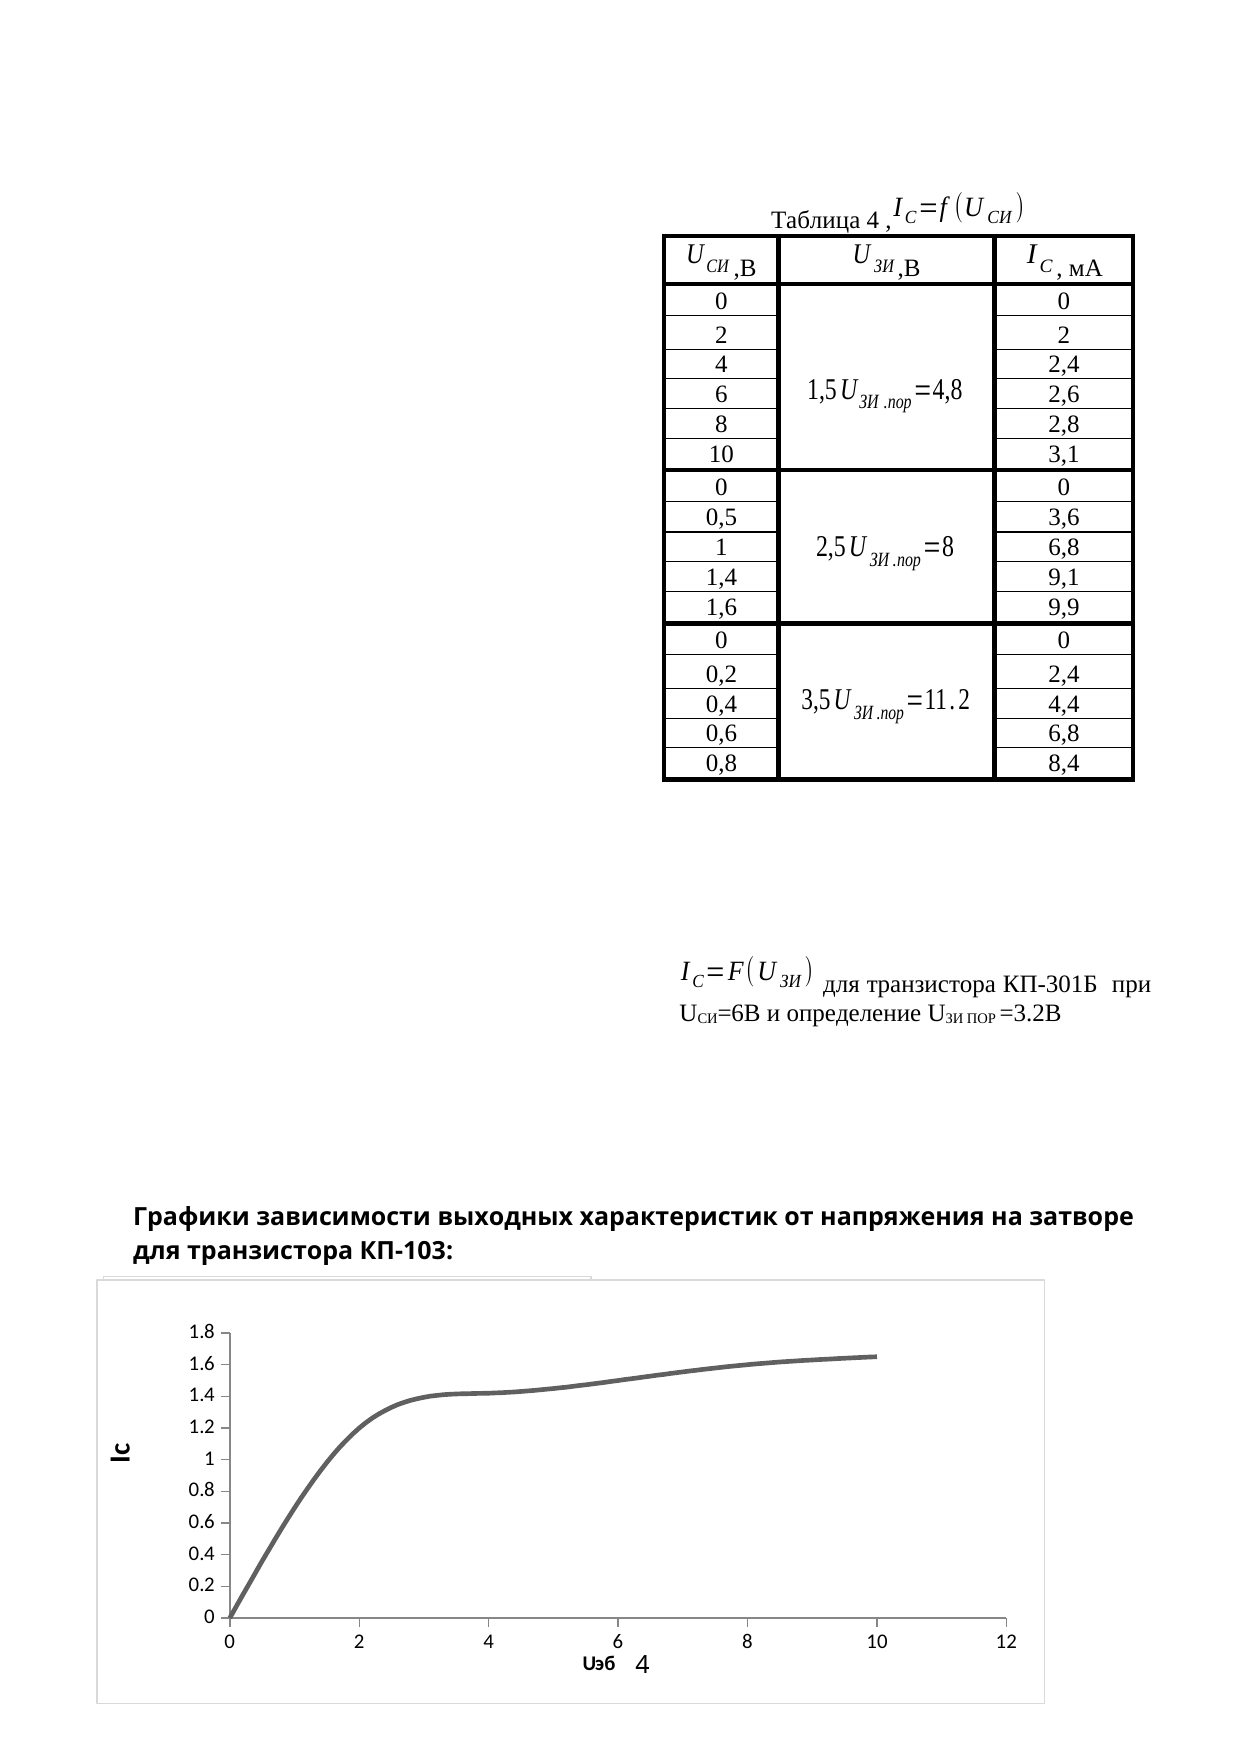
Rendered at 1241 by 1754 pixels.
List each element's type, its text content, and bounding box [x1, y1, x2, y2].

text для транзистора КП-301Б при UСИ=6В и определение UЗИ ПОР =3.2В [679, 954, 1152, 1026]
table_cell 4 [666, 350, 776, 378]
table_cell 2,6 [997, 379, 1131, 408]
table_cell 6 [666, 379, 776, 408]
table_cell , мА [997, 238, 1131, 282]
table_cell 0,6 [666, 719, 776, 747]
table_cell 9,1 [997, 562, 1131, 591]
table_cell 8 [666, 409, 776, 438]
table_cell 2,4 [997, 655, 1131, 688]
table_cell 1,4 [666, 562, 776, 591]
table_cell [781, 472, 992, 621]
table_cell ,В [781, 238, 992, 282]
table_cell 4,4 [997, 689, 1131, 717]
table_cell 2 [666, 316, 776, 348]
table_cell 2 [997, 316, 1131, 348]
table_cell 3,6 [997, 502, 1131, 531]
table_cell 1,6 [666, 592, 776, 621]
table_cell 9,9 [997, 592, 1131, 621]
table_cell 0,8 [666, 748, 776, 777]
table_cell 0 [666, 286, 776, 315]
table_cell 2,8 [997, 409, 1131, 438]
table_cell 0,2 [666, 655, 776, 688]
table_cell [781, 286, 992, 468]
table_cell [781, 626, 992, 777]
table_cell 0 [997, 286, 1131, 315]
table_cell 0 [666, 626, 776, 654]
table_header Таблица 4 , [666, 133, 1131, 233]
table_cell ,В [666, 238, 776, 282]
table_cell 6,8 [997, 533, 1131, 561]
table_cell 8,4 [997, 748, 1131, 777]
table_cell 0,4 [666, 689, 776, 717]
table_cell 0 [997, 626, 1131, 654]
table_cell 2,4 [997, 350, 1131, 378]
table_cell 1 [666, 533, 776, 561]
table_cell 0 [666, 472, 776, 501]
table_cell 6,8 [997, 719, 1131, 747]
table_cell 0,5 [666, 502, 776, 531]
text Графики зависимости выходных характеристик от напряжения на затворе для транзистора КП-103: [133, 1199, 1152, 1267]
table_cell 10 [666, 439, 776, 468]
table_cell 3,1 [997, 439, 1131, 468]
table_cell 0 [997, 472, 1131, 501]
